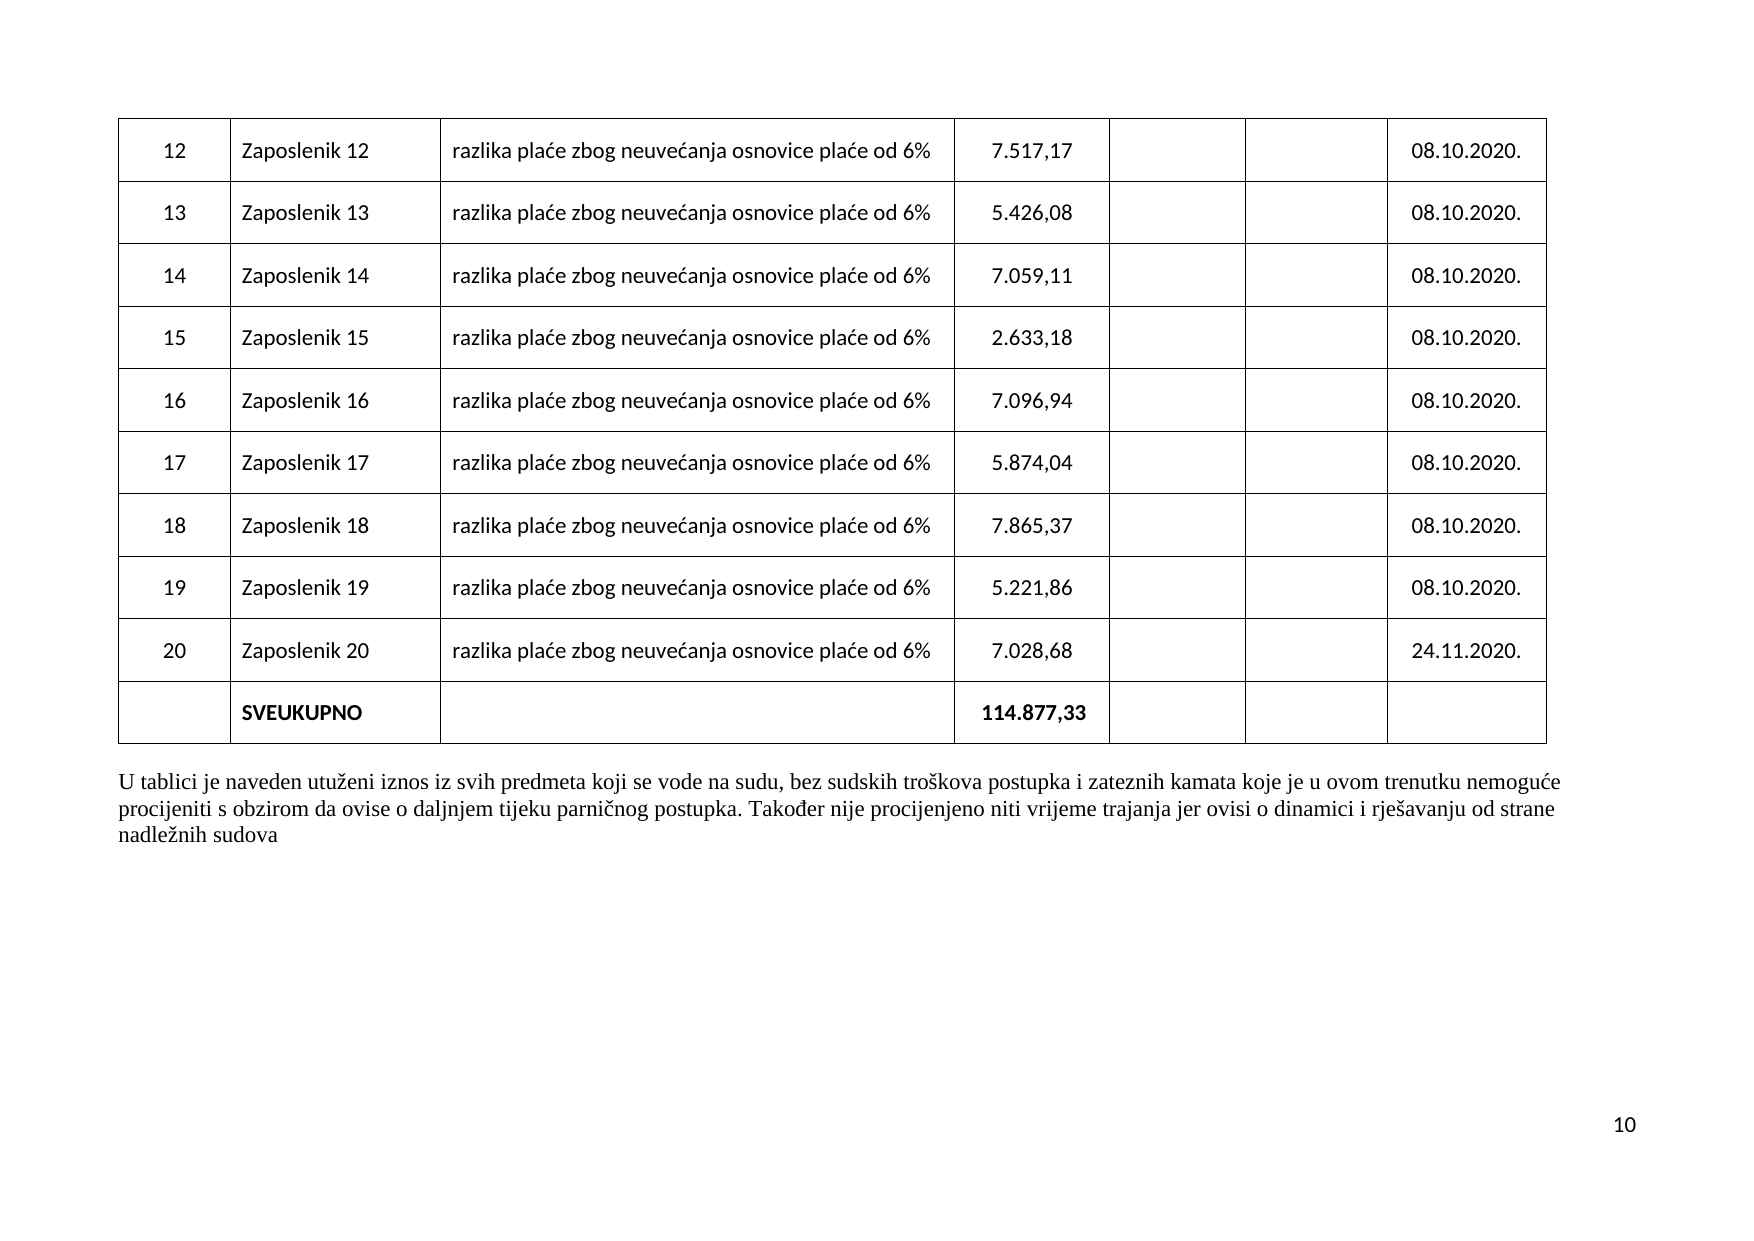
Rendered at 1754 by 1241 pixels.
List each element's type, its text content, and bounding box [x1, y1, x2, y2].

table_cell [1110, 494, 1245, 556]
table_cell Zaposlenik 20 [231, 619, 440, 681]
table_cell [1110, 119, 1245, 181]
table_cell [1110, 557, 1245, 618]
table_cell 24.11.2020. [1388, 619, 1546, 681]
table_cell 08.10.2020. [1388, 119, 1546, 181]
table_cell razlika plaće zbog neuvećanja osnovice plaće od 6% [441, 369, 954, 431]
text U tablici je naveden utuženi iznos iz svih predmeta koji se vode na sudu, bez sudskih troškova postupka i zateznih kamata koje je u ovom trenutku nemoguće procijeniti s obzirom da ovise o daljnjem tijeku parničnog postupka. Također nije procijenjeno niti vrijeme trajanja jer ovisi o dinamici i rješavanju od strane nadležnih sudova [118, 768, 1636, 847]
table_cell [119, 682, 230, 743]
table_cell [1246, 494, 1387, 556]
table_cell 08.10.2020. [1388, 432, 1546, 493]
table_cell razlika plaće zbog neuvećanja osnovice plaće od 6% [441, 432, 954, 493]
table_cell 12 [119, 119, 230, 181]
table_cell 16 [119, 369, 230, 431]
table_cell [441, 682, 954, 743]
table_cell Zaposlenik 13 [231, 182, 440, 243]
table_cell Zaposlenik 18 [231, 494, 440, 556]
table_cell razlika plaće zbog neuvećanja osnovice plaće od 6% [441, 244, 954, 306]
table_cell 7.028,68 [955, 619, 1109, 681]
table_cell [1246, 369, 1387, 431]
table_cell Zaposlenik 19 [231, 557, 440, 618]
table_cell 08.10.2020. [1388, 244, 1546, 306]
table_cell Zaposlenik 15 [231, 307, 440, 368]
table_cell SVEUKUPNO [231, 682, 440, 743]
table_cell [1246, 557, 1387, 618]
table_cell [441, 119, 954, 181]
table_cell [1110, 307, 1245, 368]
table_cell 17 [119, 432, 230, 493]
table_cell [1110, 369, 1245, 431]
table_cell Zaposlenik 17 [231, 432, 440, 493]
table_cell Zaposlenik 14 [231, 244, 440, 306]
table_cell 13 [119, 182, 230, 243]
table_cell razlika plaće zbog neuvećanja osnovice plaće od 6% [441, 557, 954, 618]
table_cell razlika plaće zbog neuvećanja osnovice plaće od 6% [441, 619, 954, 681]
table_cell 7.096,94 [955, 369, 1109, 431]
table_cell [1246, 619, 1387, 681]
table_cell 19 [119, 557, 230, 618]
table_cell 14 [119, 244, 230, 306]
table_cell 5.221,86 [955, 557, 1109, 618]
table_cell 7.059,11 [955, 244, 1109, 306]
table_cell razlika plaće zbog neuvećanja osnovice plaće od 6% [441, 307, 954, 368]
table_cell [1110, 619, 1245, 681]
table_cell 18 [119, 494, 230, 556]
table_cell 5.874,04 [955, 432, 1109, 493]
table_cell razlika plaće zbog neuvećanja osnovice plaće od 6% [441, 494, 954, 556]
table_cell [1246, 244, 1387, 306]
table_cell [1388, 682, 1546, 743]
table_cell 08.10.2020. [1388, 557, 1546, 618]
table_cell [1246, 182, 1387, 243]
table_cell 2.633,18 [955, 307, 1109, 368]
table_cell 114.877,33 [955, 682, 1109, 743]
table_cell [1110, 432, 1245, 493]
table_cell 7.517,17 [955, 119, 1109, 181]
table_cell [1110, 182, 1245, 243]
table_cell [1110, 682, 1245, 743]
table_cell 7.865,37 [955, 494, 1109, 556]
table_cell 08.10.2020. [1388, 369, 1546, 431]
table_cell Zaposlenik 16 [231, 369, 440, 431]
table_cell 15 [119, 307, 230, 368]
table_cell 20 [119, 619, 230, 681]
table_cell [1246, 307, 1387, 368]
table_cell [1246, 682, 1387, 743]
table_cell [1110, 244, 1245, 306]
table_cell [441, 182, 954, 243]
table_cell 08.10.2020. [1388, 307, 1546, 368]
table_cell Zaposlenik 12 [231, 119, 440, 181]
table_cell [1246, 119, 1387, 181]
table_cell 08.10.2020. [1388, 182, 1546, 243]
table_cell 08.10.2020. [1388, 494, 1546, 556]
table_cell [1246, 432, 1387, 493]
table_cell 5.426,08 [955, 182, 1109, 243]
